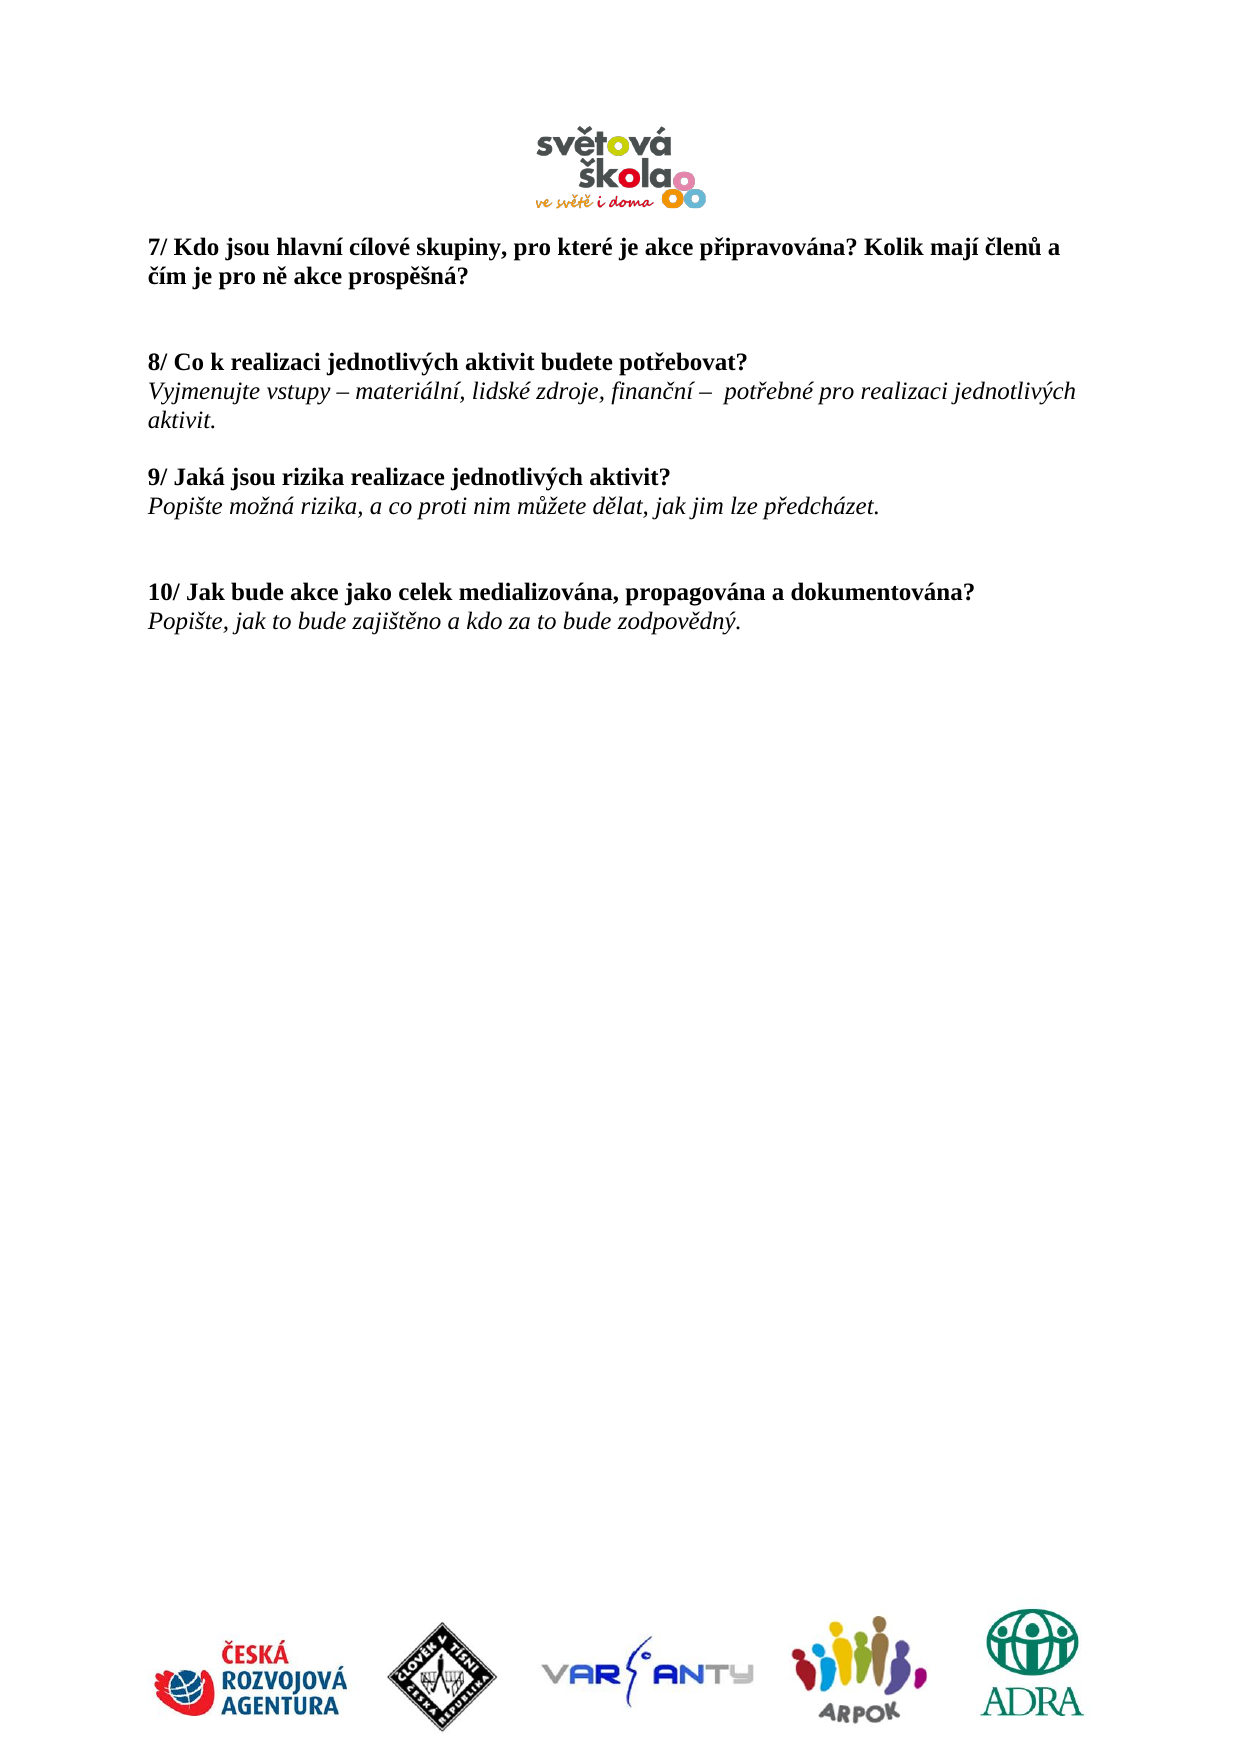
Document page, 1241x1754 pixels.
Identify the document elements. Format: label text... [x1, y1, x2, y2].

text Popište možná rizika, a co proti nim můžete dělat, jak jim lze předcházet. [148, 491, 1093, 520]
text 8/ Co k realizaci jednotlivých aktivit budete potřebovat? [148, 347, 1093, 376]
text 10/ Jak bude akce jako celek medializována, propagována a dokumentována? [148, 577, 1093, 606]
picture [506, 102, 734, 233]
text Vyjmenujte vstupy – materiální, lidské zdroje, finanční – potřebné pro realizaci jednotlivých aktivit. [148, 376, 1093, 433]
text 9/ Jaká jsou rizika realizace jednotlivých aktivit? [148, 462, 1093, 491]
text 7/ Kdo jsou hlavní cílové skupiny, pro které je akce připravována? Kolik mají členů a čím je pro ně akce prospěšná? [148, 232, 1093, 290]
picture [146, 1598, 1092, 1750]
text Popište, jak to bude zajištěno a kdo za to bude zodpovědný. [148, 606, 1093, 635]
